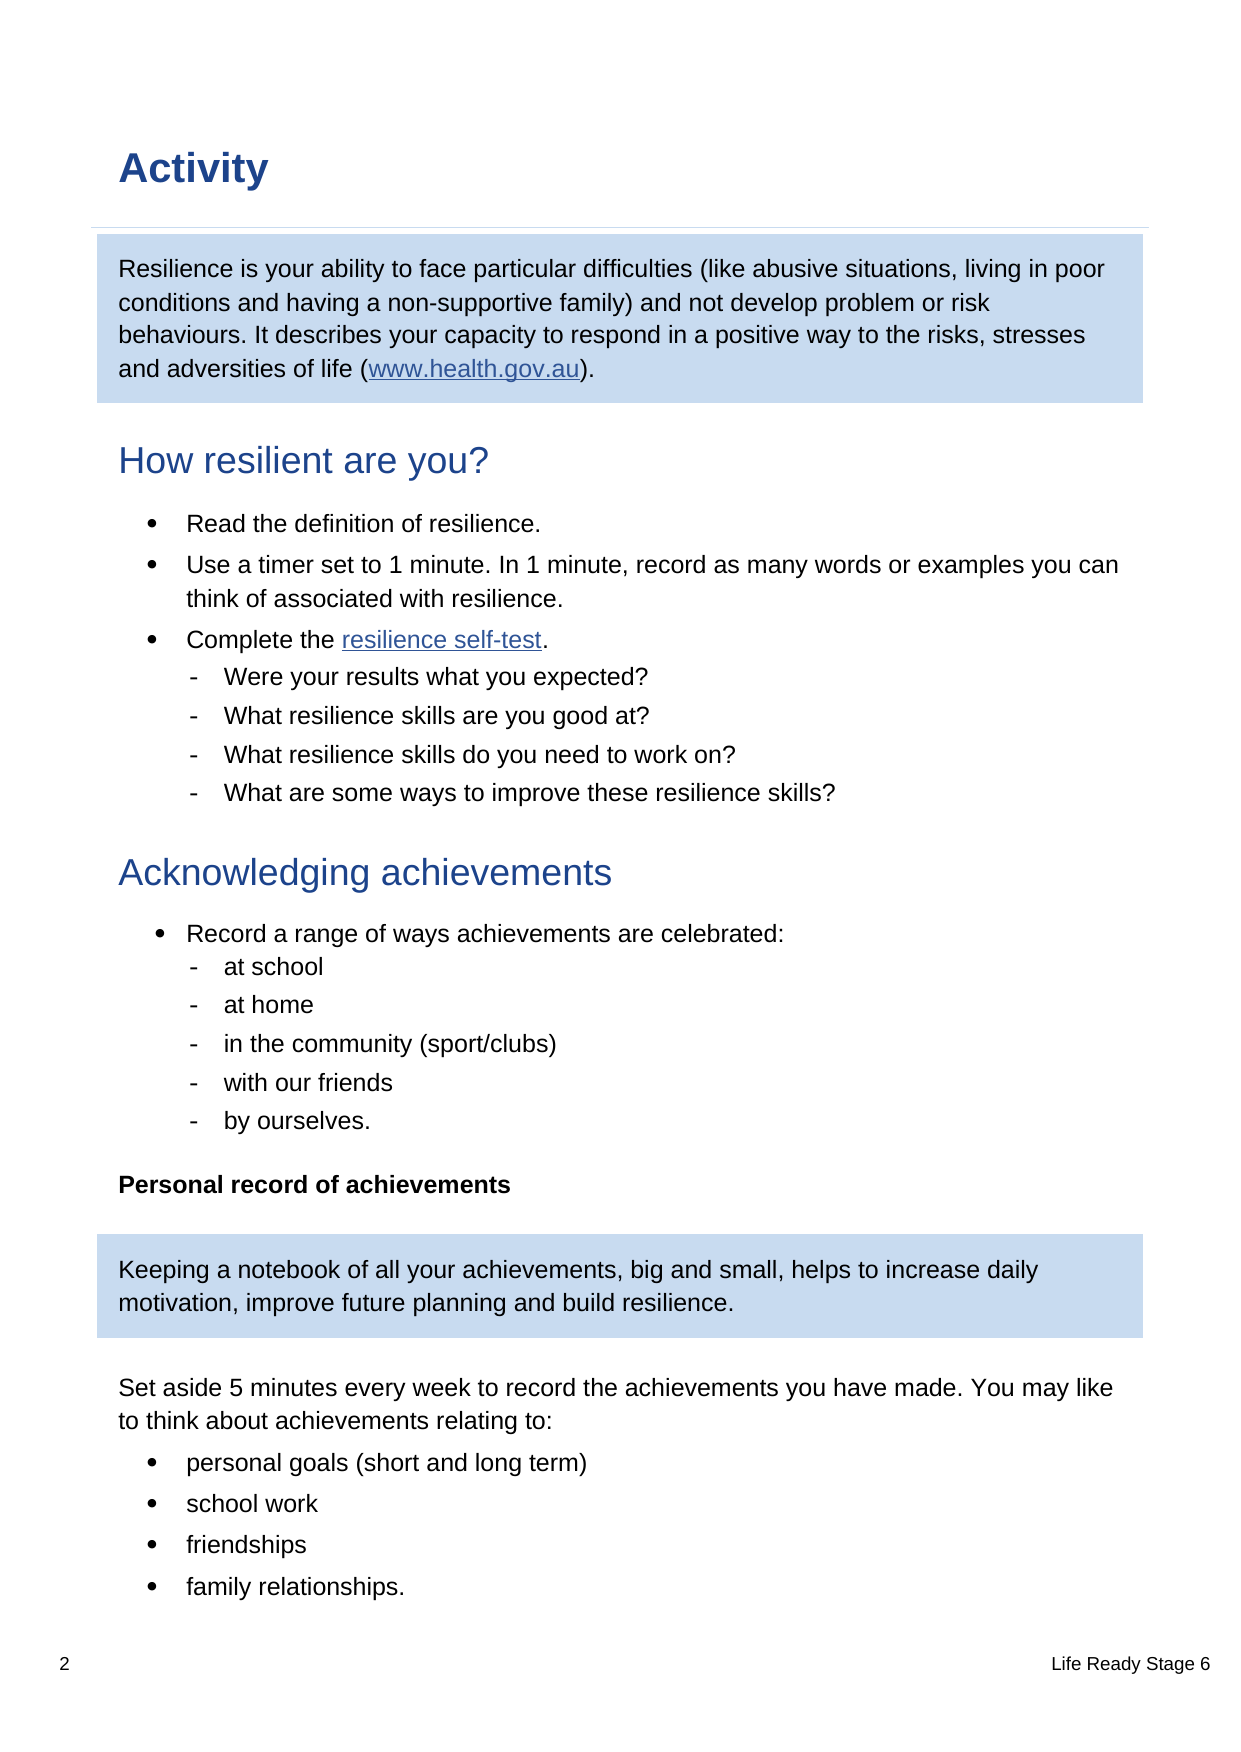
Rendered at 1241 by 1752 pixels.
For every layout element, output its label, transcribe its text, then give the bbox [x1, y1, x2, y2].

list What resilience skills are you good at? [186, 701, 1122, 732]
list at school [186, 952, 1122, 983]
list What are some ways to improve these resilience skills? [186, 778, 1122, 809]
list friendships [148, 1530, 1122, 1559]
subtitle Acknowledging achievements [118, 850, 1122, 893]
subtitle Activity [118, 143, 1122, 191]
subtitle How resilient are you? [118, 439, 1122, 482]
list at home [186, 990, 1122, 1021]
list Were your results what you expected? [186, 662, 1122, 693]
list Read the definition of resilience. [148, 509, 1122, 538]
list Complete the resilience self-test. [148, 625, 1122, 654]
list in the community (sport/clubs) [186, 1029, 1122, 1060]
text Personal record of achievements [118, 1170, 1122, 1199]
list by ourselves. [186, 1106, 1122, 1137]
list Use a timer set to 1 minute. In 1 minute, record as many words or examples you can think of associated with resilience. [148, 551, 1122, 612]
list family relationships. [148, 1572, 1122, 1601]
list Record a range of ways achievements are celebrated: [156, 918, 1122, 947]
text Keeping a notebook of all your achievements, big and small, helps to increase daily motivation, improve future planning and build resilience. [97, 1234, 1143, 1338]
text Set aside 5 minutes every week to record the achievements you have made. You may like to think about achievements relating to: [118, 1373, 1122, 1435]
text Resilience is your ability to face particular difficulties (like abusive situations, living in poor conditions and having a non-supportive family) and not develop problem or risk behaviours. It describes your capacity to respond in a positive way to the risks, stresses and adversities of life (www.health.gov.au). [97, 234, 1143, 403]
list school work [148, 1489, 1122, 1518]
list with our friends [186, 1068, 1122, 1098]
list What resilience skills do you need to work on? [186, 739, 1122, 771]
list personal goals (short and long term) [148, 1447, 1122, 1476]
